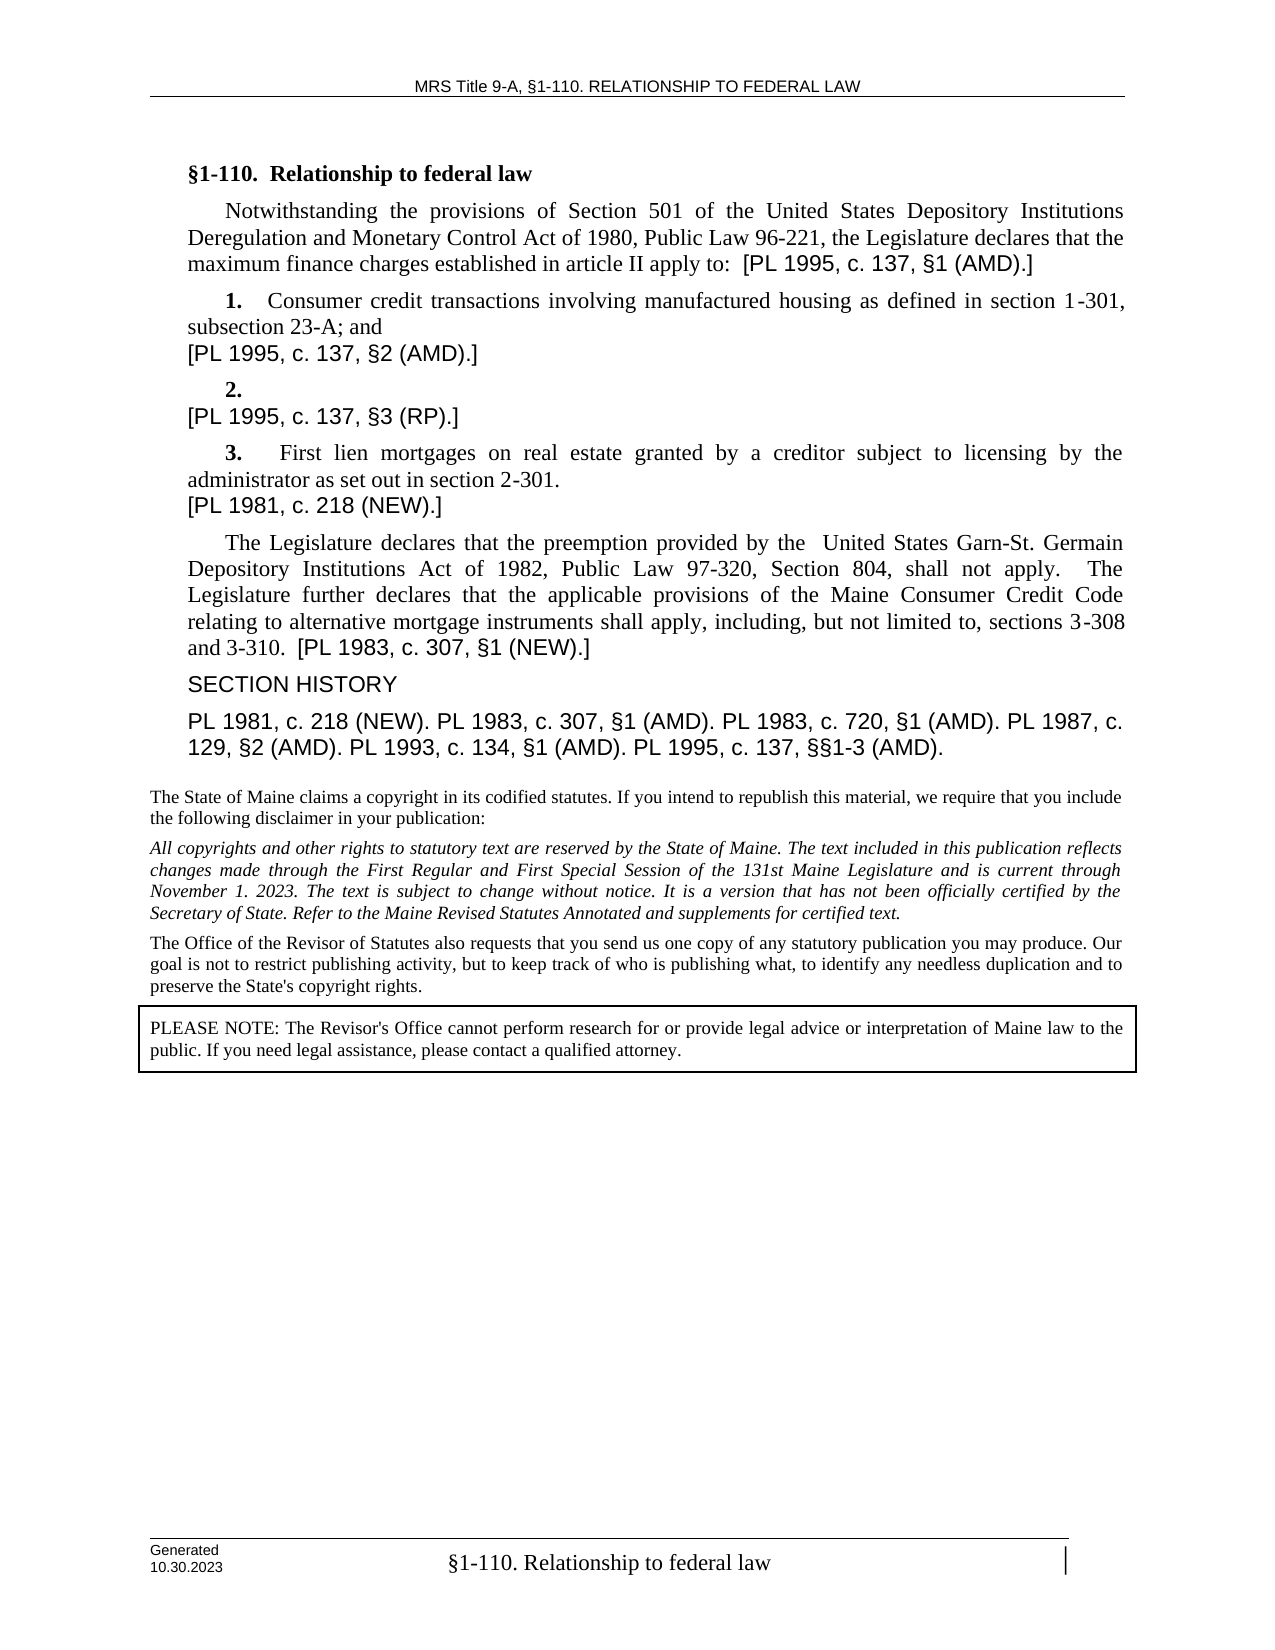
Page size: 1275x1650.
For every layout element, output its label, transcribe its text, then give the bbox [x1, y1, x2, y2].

text 3. First lien mortgages on real estate granted by a creditor subject to licensing by the administrator as set out in section 2‑301. [187, 439, 1125, 492]
text SECTION HISTORY [187, 671, 1125, 697]
text [PL 1981, c. 218 (NEW).] [187, 492, 1125, 518]
text The State of Maine claims a copyright in its codified statutes. If you intend to republish this material, we require that you include the following disclaimer in your publication: [150, 786, 1125, 829]
text PLEASE NOTE: The Revisor's Office cannot perform research for or provide legal advice or interpretation of Maine law to the public. If you need legal assistance, please contact a qualified attorney. [140, 1007, 1135, 1071]
text PL 1981, c. 218 (NEW). PL 1983, c. 307, §1 (AMD). PL 1983, c. 720, §1 (AMD). PL 1987, c. 129, §2 (AMD). PL 1993, c. 134, §1 (AMD). PL 1995, c. 137, §§1-3 (AMD). [187, 708, 1125, 761]
text [PL 1995, c. 137, §3 (RP).] [187, 403, 1125, 429]
text 2. [187, 376, 1125, 403]
text [PL 1995, c. 137, §2 (AMD).] [187, 339, 1125, 366]
text §1-110. Relationship to federal law [187, 160, 1125, 187]
text All copyrights and other rights to statutory text are reserved by the State of Maine. The text included in this publication reflects changes made through the First Regular and First Special Session of the 131st Maine Legislature and is current through November 1. 2023 . The text is subject to change without notice. It is a version that has not been officially certified by the Secretary of State. Refer to the Maine Revised Statutes Annotated and supplements for certified text. [150, 837, 1125, 923]
text The Office of the Revisor of Statutes also requests that you send us one copy of any statutory publication you may produce. Our goal is not to restrict publishing activity, but to keep track of who is publishing what, to identify any needless duplication and to preserve the State's copyright rights. [150, 932, 1125, 996]
text Notwithstanding the provisions of Section 501 of the United States Depository Institutions Deregulation and Monetary Control Act of 1980, Public Law 96-221, the Legislature declares that the maximum finance charges established in article II apply to: [PL 1995, c. 137, §1 (AMD).] [187, 197, 1125, 276]
text 1. Consumer credit transactions involving manufactured housing as defined in section 1‑301, subsection 23‑A; and [187, 287, 1125, 339]
text The Legislature declares that the preemption provided by the United States Garn-St. Germain Depository Institutions Act of 1982, Public Law 97-320, Section 804, shall not apply. The Legislature further declares that the applicable provisions of the Maine Consumer Credit Code relating to alternative mortgage instruments shall apply, including, but not limited to, sections 3‑308 and 3‑310. [PL 1983, c. 307, §1 (NEW).] [187, 529, 1125, 661]
